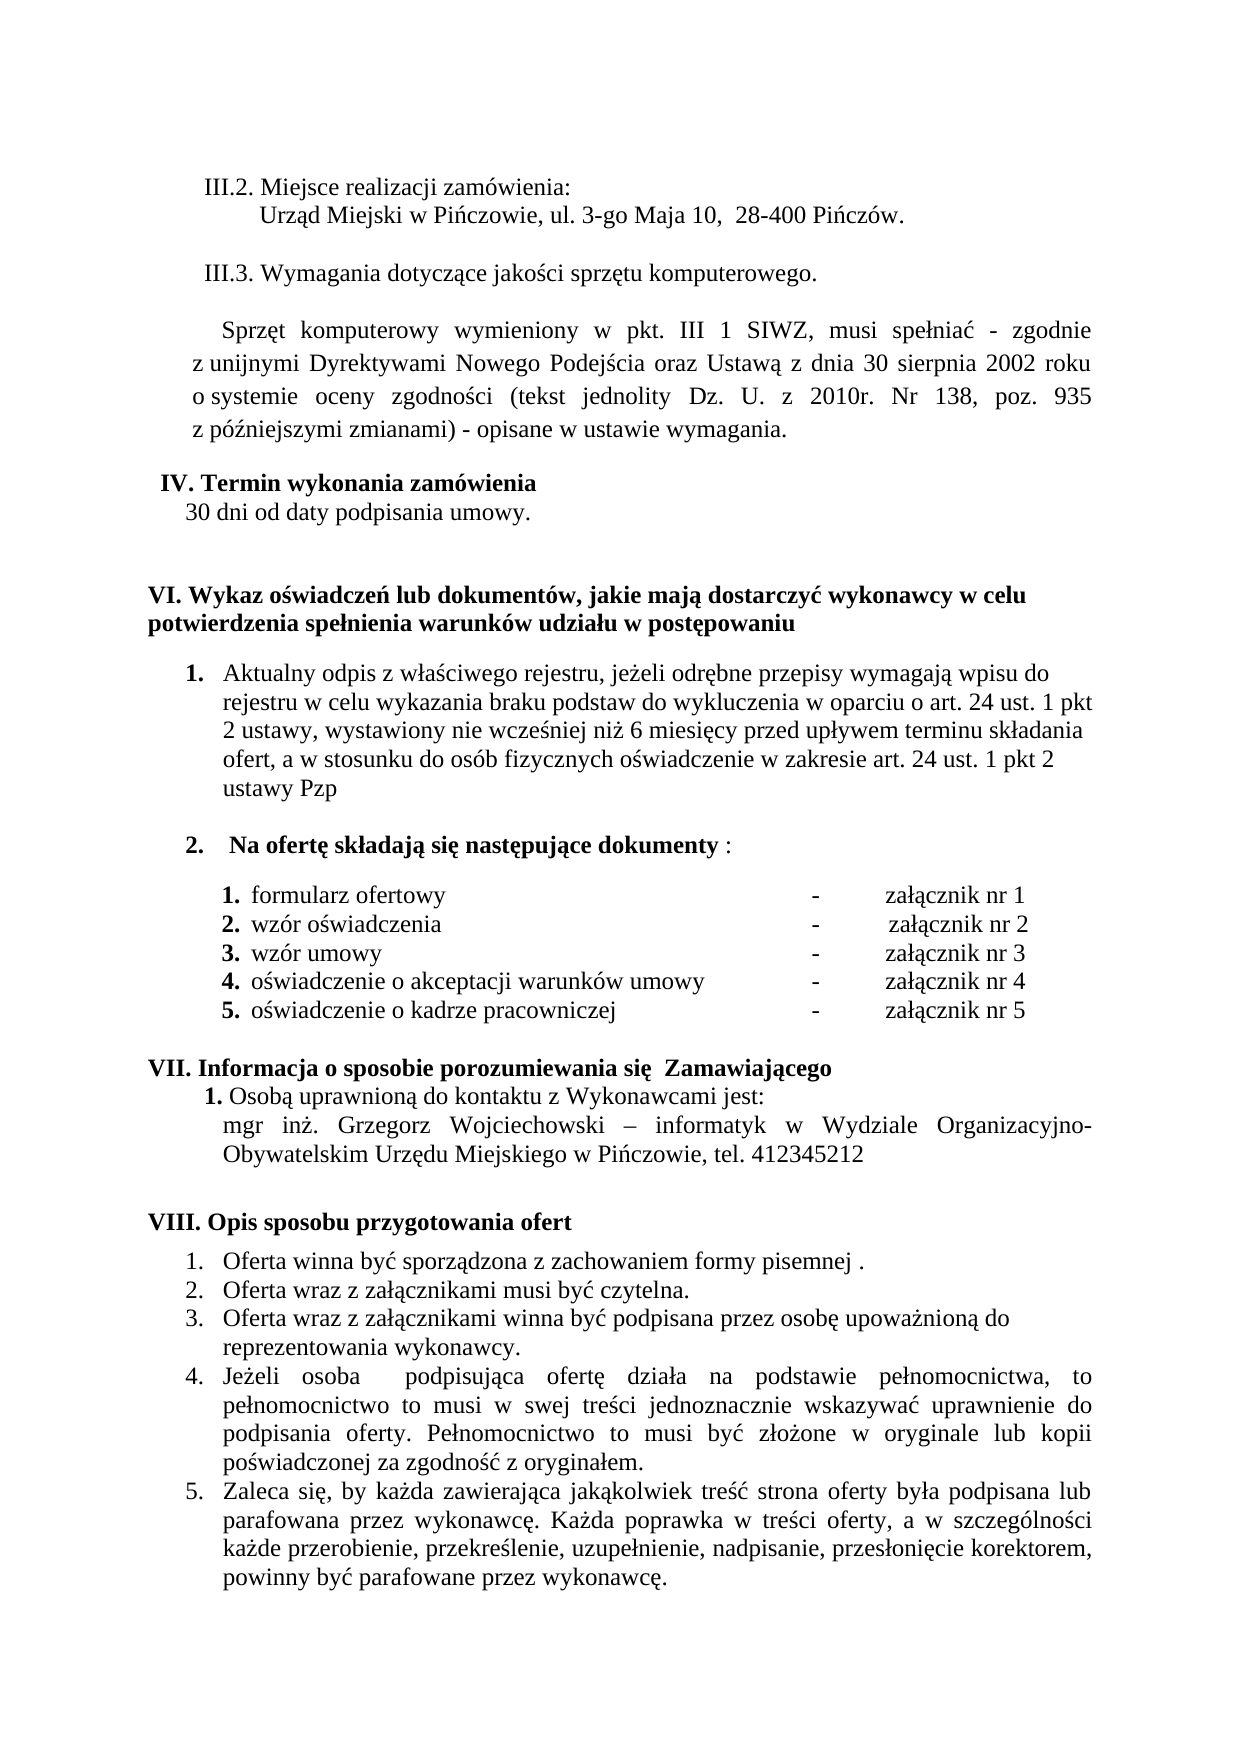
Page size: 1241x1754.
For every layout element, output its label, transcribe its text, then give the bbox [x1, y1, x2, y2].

text VIII. Opis sposobu przygotowania ofert [148, 1207, 1093, 1236]
text Urząd Miejski w Pińczowie, ul. 3-go Maja 10, 28-400 Pińczów. [166, 200, 1093, 229]
text mgr inż. Grzegorz Wojciechowski – informatyk w Wydziale Organizacyjno-Obywatelskim Urzędu Miejskiego w Pińczowie, tel. 412345212 [223, 1110, 1093, 1168]
list Zaleca się, by każda zawierająca jakąkolwiek treść strona oferty była podpisana lub parafowana przez wykonawcę. Każda poprawka w treści oferty, a w szczególności każde przerobienie, przekreślenie, uzupełnienie, nadpisanie, przesłonięcie korektorem, powinny być parafowane przez wykonawcę. [185, 1476, 1093, 1591]
text III.3. Wymagania dotyczące jakości sprzętu komputerowego. [166, 258, 1093, 287]
text 1. Osobą uprawnioną do kontaktu z Wykonawcami jest: [148, 1081, 1093, 1110]
text IV. Termin wykonania zamówienia [148, 468, 1093, 497]
list Aktualny odpis z właściwego rejestru, jeżeli odrębne przepisy wymagają wpisu do rejestru w celu wykazania braku podstaw do wykluczenia w oparciu o art. 24 ust. 1 pkt 2 ustawy, wystawiony nie wcześniej niż 6 miesięcy przed upływem terminu składania ofert, a w stosunku do osób fizycznych oświadczenie w zakresie art. 24 ust. 1 pkt 2 ustawy Pzp [185, 658, 1093, 802]
list oświadczenie o kadrze pracowniczej - załącznik nr 5 [221, 995, 1093, 1024]
text VI. Wykaz oświadczeń lub dokumentów, jakie mają dostarczyć wykonawcy w celu potwierdzenia spełnienia warunków udziału w postępowaniu [148, 580, 1093, 637]
list Na ofertę składają się następujące dokumenty : [185, 831, 1093, 859]
text VII. Informacja o sposobie porozumiewania się Zamawiającego [148, 1053, 1093, 1081]
list Oferta wraz z załącznikami winna być podpisana przez osobę upoważnioną do reprezentowania wykonawcy. [185, 1303, 1093, 1361]
text Sprzęt komputerowy wymieniony w pkt. III 1 SIWZ, musi spełniać - zgodnie z unijnymi Dyrektywami Nowego Podejścia oraz Ustawą z dnia 30 sierpnia 2002 roku o systemie oceny zgodności (tekst jednolity Dz. U. z 2010r. Nr 138, poz. 935 z późniejszymi zmianami) - opisane w ustawie wymagania. [192, 315, 1093, 443]
list oświadczenie o akceptacji warunków umowy - załącznik nr 4 [221, 966, 1093, 995]
list Oferta wraz z załącznikami musi być czytelna. [185, 1275, 1093, 1303]
text III.2. Miejsce realizacji zamówienia: [166, 172, 1093, 200]
list wzór umowy - załącznik nr 3 [221, 938, 1093, 966]
text 30 dni od daty podpisania umowy. [185, 497, 1093, 526]
list Oferta winna być sporządzona z zachowaniem formy pisemnej . [185, 1246, 1093, 1275]
list wzór oświadczenia - załącznik nr 2 [221, 909, 1093, 938]
list formularz ofertowy - załącznik nr 1 [221, 880, 1093, 909]
list Jeżeli osoba podpisująca ofertę działa na podstawie pełnomocnictwa, to pełnomocnictwo to musi w swej treści jednoznacznie wskazywać uprawnienie do podpisania oferty. Pełnomocnictwo to musi być złożone w oryginale lub kopii poświadczonej za zgodność z oryginałem. [185, 1361, 1093, 1476]
